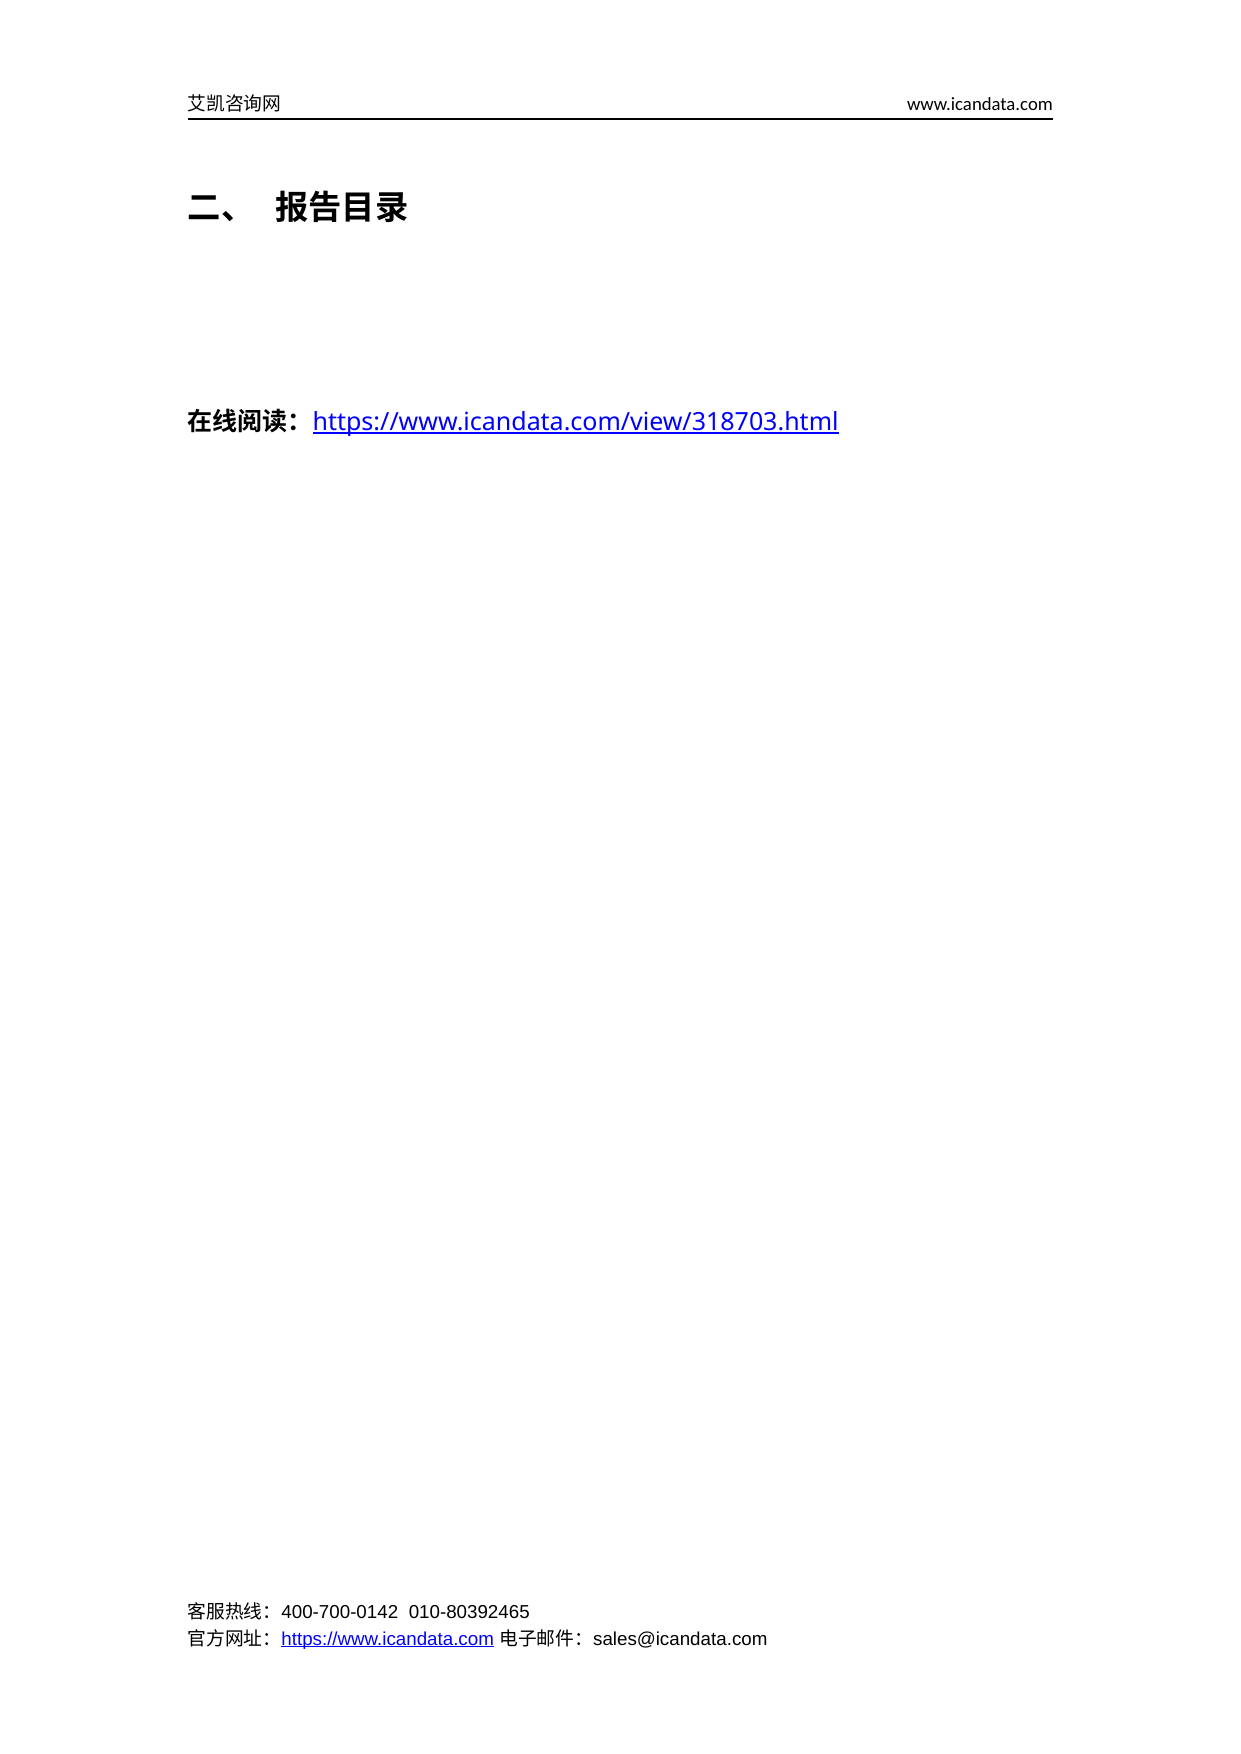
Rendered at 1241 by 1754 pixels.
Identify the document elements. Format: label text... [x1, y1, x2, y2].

text 在线阅读：https://www.icandata.com/view/318703.html [187, 387, 1053, 452]
subtitle 报告目录 [187, 172, 1053, 237]
